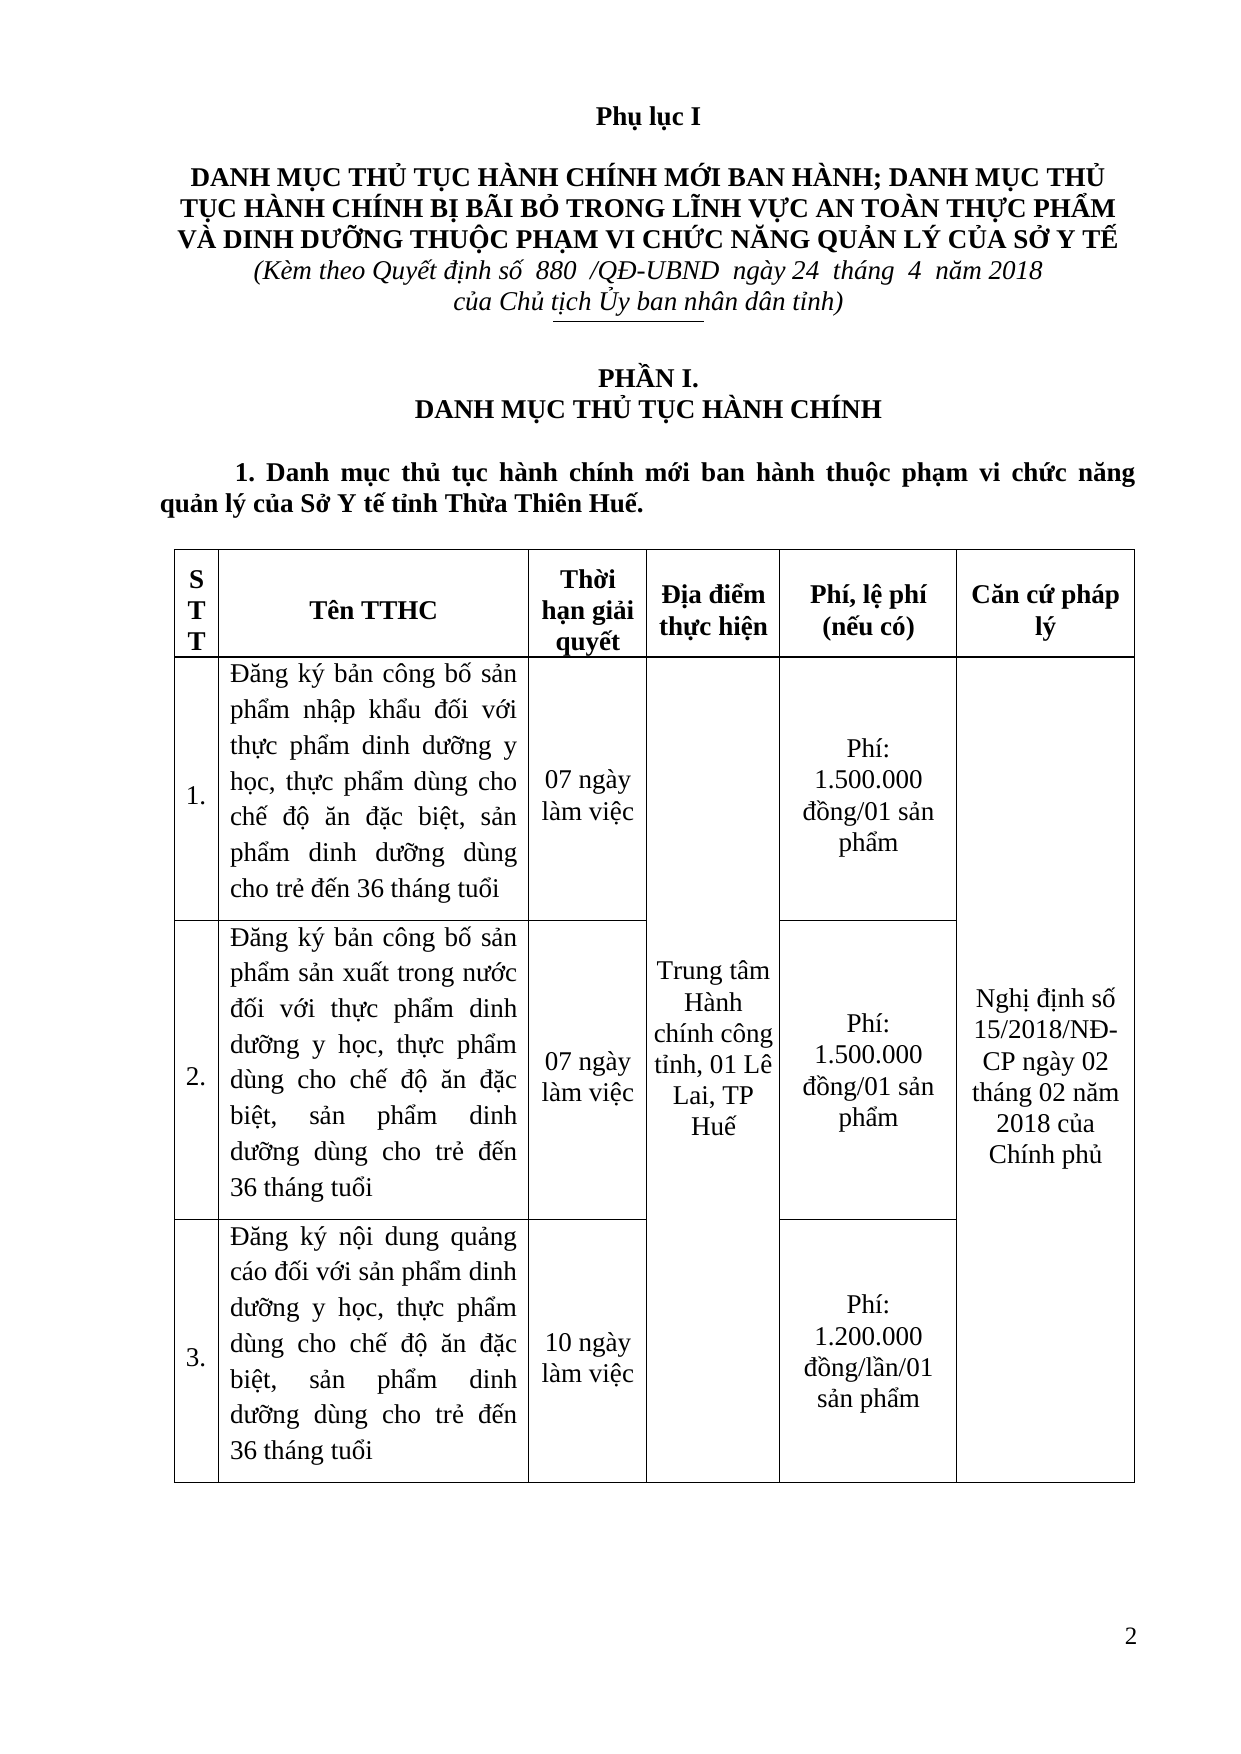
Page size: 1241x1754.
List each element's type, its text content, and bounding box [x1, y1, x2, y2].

text PHẦN I. [159, 362, 1137, 394]
table_header Thời hạn giải quyết [529, 550, 646, 656]
table_cell Nghị định số 15/2018/NĐ-CP ngày 02 tháng 02 năm 2018 của Chính phủ [957, 658, 1134, 1482]
table_cell Phí: 1.500.000 đồng/01 sản phẩm [780, 921, 956, 1219]
table_header Phí, lệ phí (nếu có) [780, 550, 956, 656]
table_cell Phí: 1.500.000 đồng/01 sản phẩm [780, 658, 956, 920]
text 1. Danh mục thủ tục hành chính mới ban hành thuộc phạm vi chức năng quản lý của Sở Y tế tỉnh Thừa Thiên Huế. [159, 456, 1137, 518]
table_cell Đăng ký bản công bố sản phẩm nhập khẩu đối với thực phẩm dinh dưỡng y học, thực phẩm dùng cho chế độ ăn đặc biệt, sản phẩm dinh dưỡng dùng cho trẻ đến 36 tháng tuổi [219, 658, 528, 920]
table_cell Đăng ký bản công bố sản phẩm sản xuất trong nước đối với thực phẩm dinh dưỡng y học, thực phẩm dùng cho chế độ ăn đặc biệt, sản phẩm dinh dưỡng dùng cho trẻ đến 36 tháng tuổi [219, 921, 528, 1219]
text DANH MỤC THỦ TỤC HÀNH CHÍNH [159, 394, 1137, 425]
text DANH MỤC THỦ TỤC HÀNH CHÍNH MỚI BAN HÀNH; DANH MỤC THỦ TỤC HÀNH CHÍNH BỊ BÃI BỎ TRONG LĨNH VỰC AN TOÀN THỰC PHẨM VÀ DINH DƯỠNG THUỘC PHẠM VI CHỨC NĂNG QUẢN LÝ CỦA SỞ Y TẾ [159, 161, 1137, 254]
table_header Địa điểm thực hiện [647, 550, 779, 656]
table_cell 07 ngày làm việc [529, 658, 646, 920]
table_cell 10 ngày làm việc [529, 1220, 646, 1482]
table_cell 2. [175, 921, 218, 1219]
table_header STT [175, 550, 218, 656]
text Phụ lục I [159, 100, 1137, 132]
table_header Căn cứ pháp lý [957, 550, 1134, 656]
table_cell Phí: 1.200.000 đồng/lần/01 sản phẩm [780, 1220, 956, 1482]
table_cell Đăng ký nội dung quảng cáo đối với sản phẩm dinh dưỡng y học, thực phẩm dùng cho chế độ ăn đặc biệt, sản phẩm dinh dưỡng dùng cho trẻ đến 36 tháng tuổi [219, 1220, 528, 1482]
text của Chủ tịch Ủy ban nhân dân tỉnh) [159, 285, 1137, 316]
table_cell 3. [175, 1220, 218, 1482]
table_cell 07 ngày làm việc [529, 921, 646, 1219]
text (Kèm theo Quyết định số 880 /QĐ-UBND ngày 24 tháng 4 năm 2018 [159, 254, 1137, 285]
table_cell Trung tâm Hành chính công tỉnh, 01 Lê Lai, TP Huế [647, 658, 779, 1482]
table_cell 1. [175, 658, 218, 920]
table_header Tên TTHC [219, 550, 528, 656]
